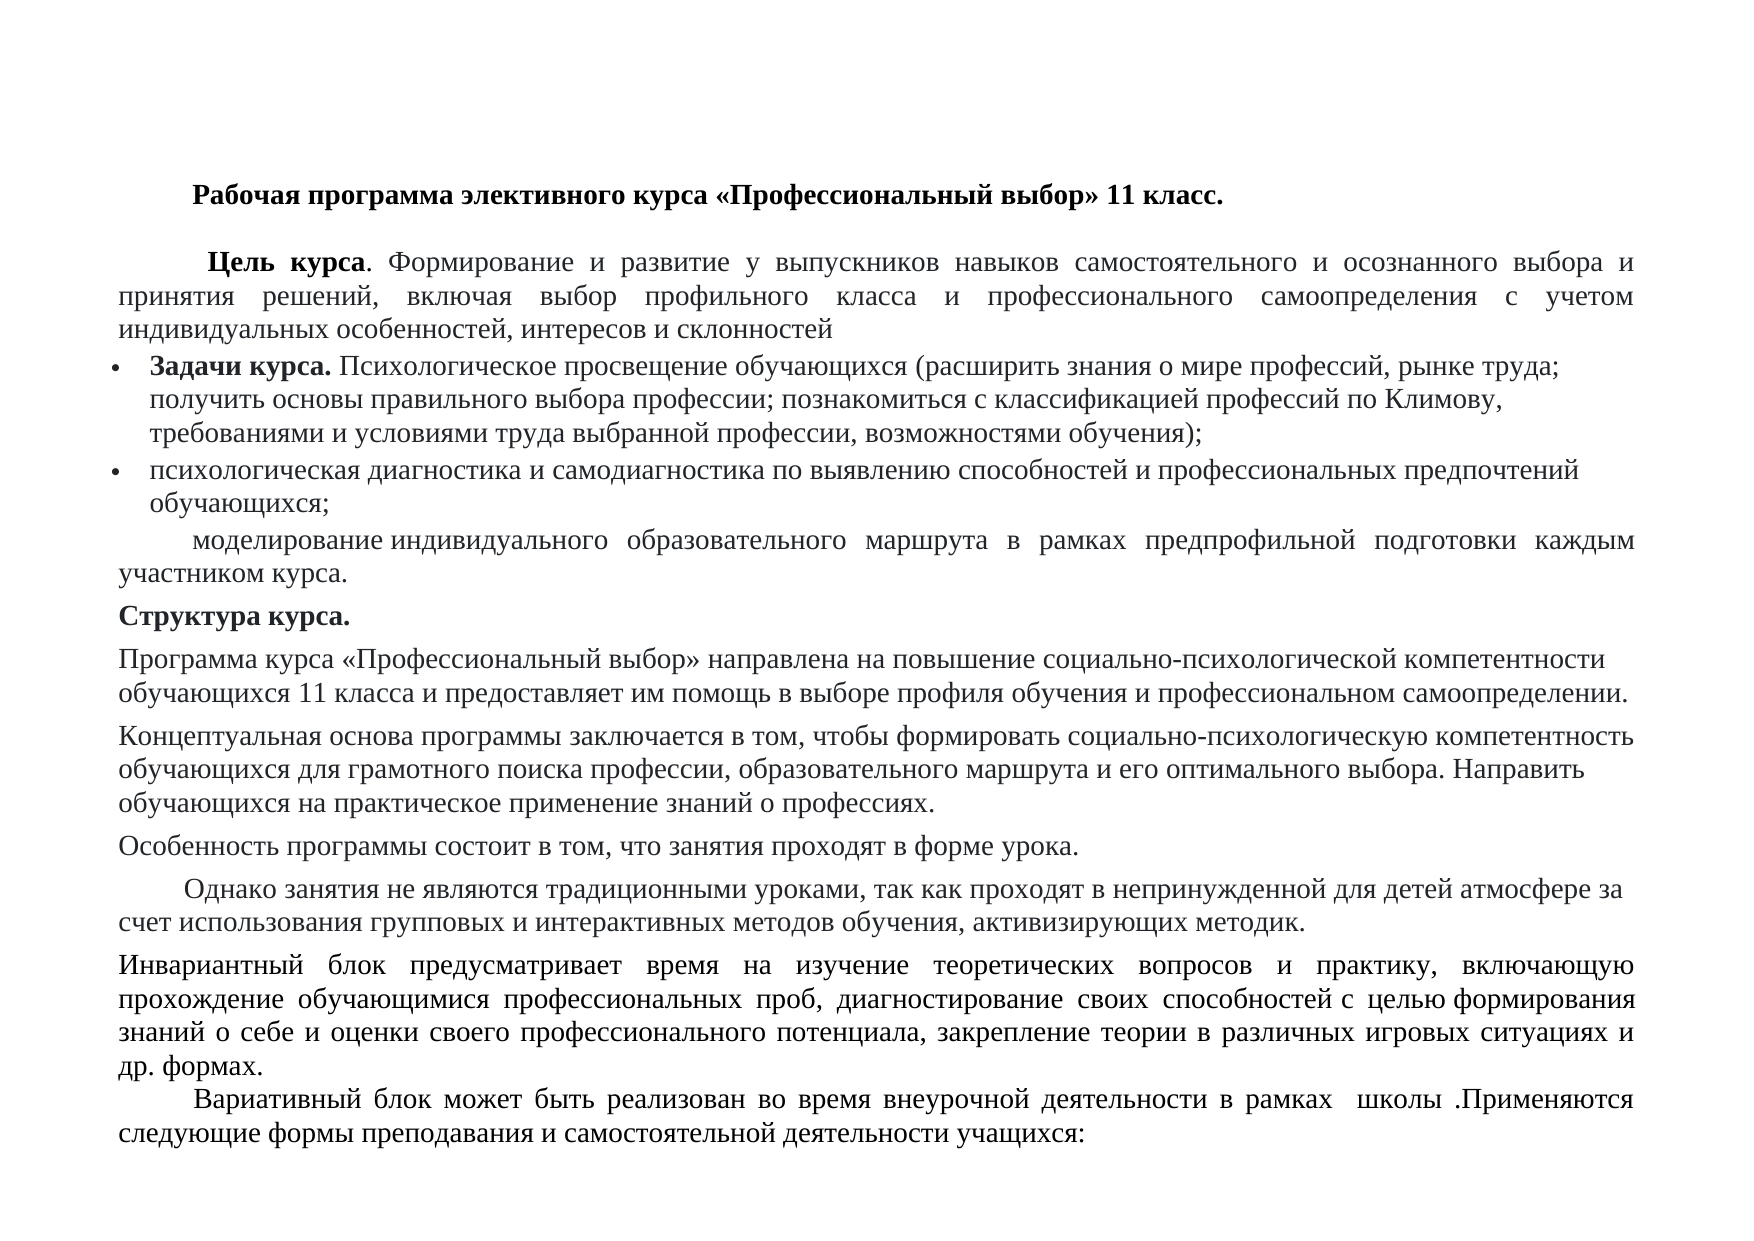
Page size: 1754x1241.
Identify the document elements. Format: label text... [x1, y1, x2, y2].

text Особенность программы состоит в том, что занятия проходят в форме урока. [118, 828, 1636, 861]
text Структура курса. [118, 598, 1636, 632]
text Программа курса «Профессиональный выбор» направлена на повышение социально-психологической компетентности обучающихся 11 класса и предоставляет им помощь в выборе профиля обучения и профессиональном самоопределении. [118, 641, 1636, 708]
list Задачи курса. Психологическое просвещение обучающихся (расширить знания о мире профессий, рынке труда; получить основы правильного выбора профессии; познакомиться с классификацией профессий по Климову, требованиями и условиями труда выбранной профессии, возможностями обучения); [112, 348, 1636, 449]
text Однако занятия не являются традиционными уроками, так как проходят в непринужденной для детей атмосфере за счет использования групповых и интерактивных методов обучения, активизирующих методик. [118, 871, 1636, 938]
text моделирование индивидуального образовательного маршрута в рамках предпрофильной подготовки каждым участником курса. [118, 522, 1636, 589]
text Рабочая программа элективного курса «Профессиональный выбор» 11 класс. [118, 177, 1636, 211]
text Концептуальная основа программы заключается в том, чтобы формировать социально-психологическую компетентность обучающихся для грамотного поиска профессии, образовательного маршрута и его оптимального выбора. Направить обучающихся на практическое применение знаний о профессиях. [118, 718, 1636, 818]
text Инвариантный блок предусматривает время на изучение теоретических вопросов и практику, включающую прохождение обучающимися профессиональных проб, диагностирование своих способностей с целью формирования знаний о себе и оценки своего профессионального потенциала, закрепление теории в различных игровых ситуациях и др. формах. [118, 947, 1636, 1081]
text Вариативный блок может быть реализован во время внеурочной деятельности в рамках школы .Применяются следующие формы преподавания и самостоятельной деятельности учащихся: [118, 1081, 1636, 1148]
list психологическая диагностика и самодиагностика по выявлению способностей и профессиональных предпочтений обучающихся; [112, 452, 1636, 519]
text Цель курса. Формирование и развитие у выпускников навыков самостоятельного и осознанного выбора и принятия решений, включая выбор профильного класса и профессионального самоопределения с учетом индивидуальных особенностей, интересов и склонностей [118, 244, 1636, 345]
